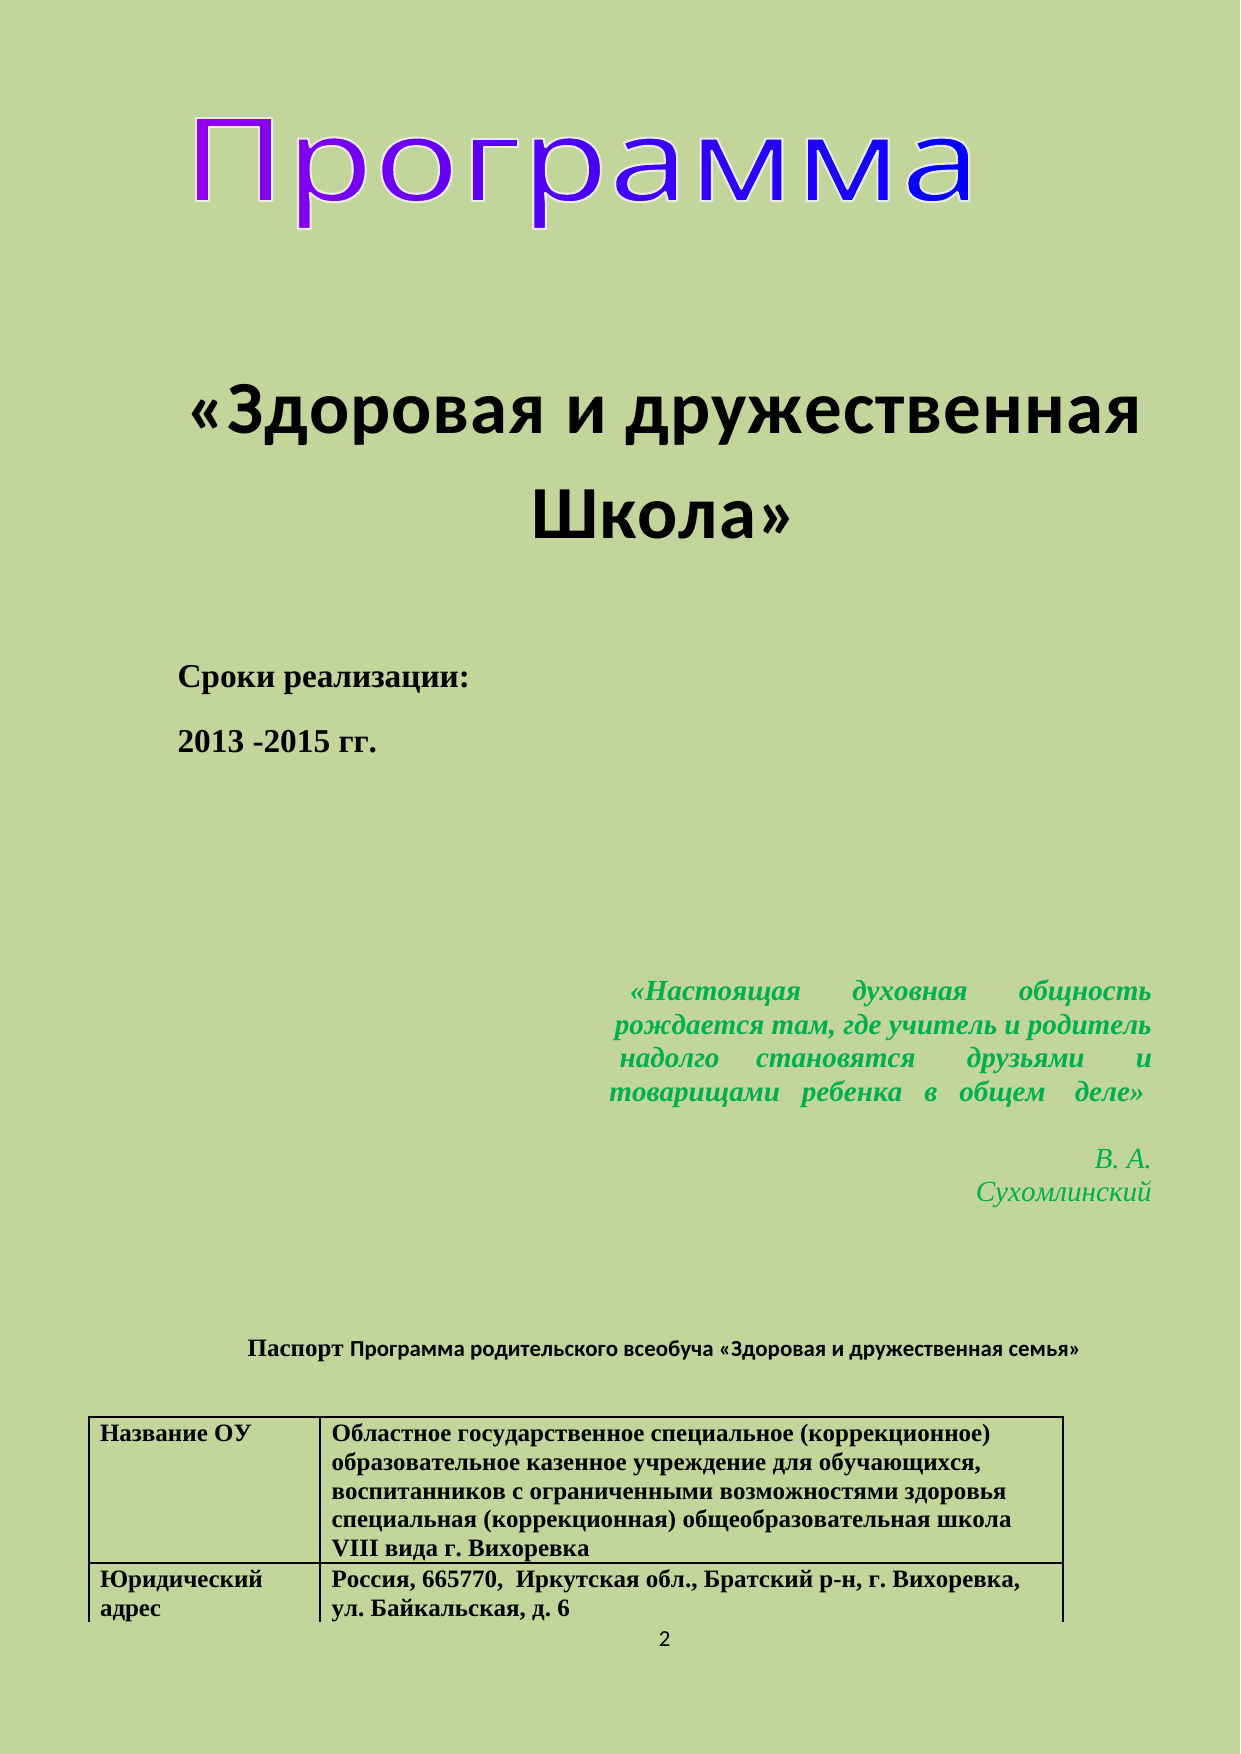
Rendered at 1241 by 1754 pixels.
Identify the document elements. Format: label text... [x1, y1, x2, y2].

text надолго становятся друзьями и [177, 1040, 1152, 1074]
text рождается там, где учитель и родитель [177, 1007, 1152, 1040]
table_cell Юридический адрес [90, 1564, 319, 1622]
table_header Название ОУ [90, 1418, 319, 1562]
text 2013 -2015 гг. [177, 721, 1152, 759]
text В. А. Сухомлинский [177, 1141, 1152, 1208]
text «Настоящая духовная общность [177, 973, 1152, 1007]
text товарищами ребенка в общем деле» [177, 1074, 1152, 1107]
text «Здоровая и дружественная Школа» [177, 360, 1152, 557]
text Сроки реализации: [177, 656, 1152, 695]
text Паспорт Программа родительского всеобуча «Здоровая и дружественная семья» [177, 1333, 1152, 1362]
table_header Областное государственное специальное (коррекционное) образовательное казенное учреждение для обучающихся, воспитанников с ограниченными возможностями здоровья специальная (коррекционная) общеобразовательная школа VIII вида г. Вихоревка [321, 1418, 1062, 1562]
table_cell Россия, 665770, Иркутская обл., Братский р-н, г. Вихоревка, ул. Байкальская, д. 6 [321, 1564, 1062, 1622]
